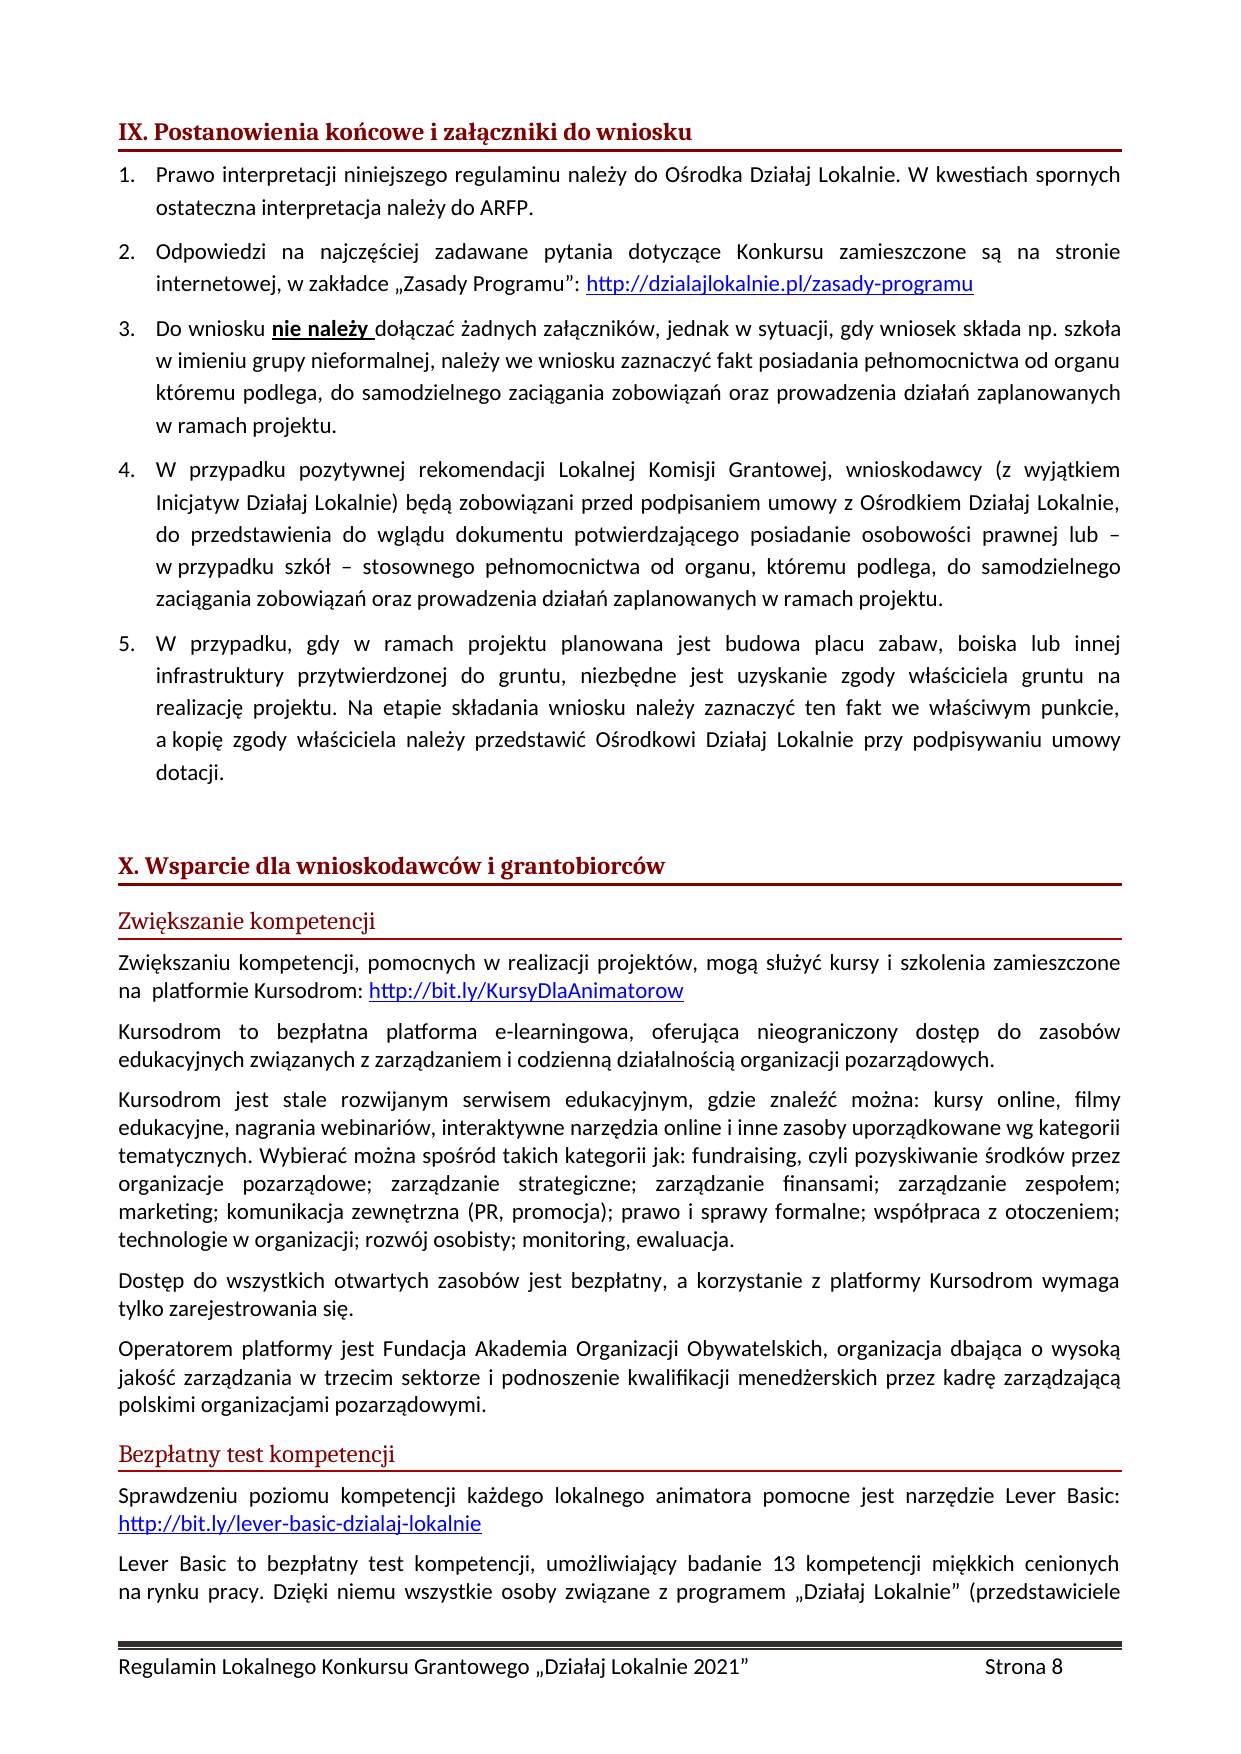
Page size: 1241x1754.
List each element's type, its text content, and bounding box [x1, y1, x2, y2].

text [118, 1549, 1122, 1605]
text Sprawdzeniu poziomu kompetencji każdego lokalnego animatora pomocne jest narzędzie Lever Basic: http://bit.ly/lever-basic-dzialaj-lokalnie [118, 1481, 1122, 1537]
list W przypadku, gdy w ramach projektu planowana jest budowa placu zabaw, boiska lub innej infrastruktury przytwierdzonej do gruntu, niezbędne jest uzyskanie zgody właściciela gruntu na realizację projektu. Na etapie składania wniosku należy zaznaczyć ten fakt we właściwym punkcie, a kopię zgody właściciela należy przedstawić Ośrodkowi Działaj Lokalnie przy podpisywaniu umowy dotacji. [118, 629, 1122, 786]
list Odpowiedzi na najczęściej zadawane pytania dotyczące Konkursu zamieszczone są na stronie internetowej, w zakładce „Zasady Programu”: http://dzialajlokalnie.pl/zasady-programu [118, 237, 1122, 297]
list Do wniosku nie należy dołączać żadnych załączników, jednak w sytuacji, gdy wniosek składa np. szkoła w imieniu grupy nieformalnej, należy we wniosku zaznaczyć fakt posiadania pełnomocnictwa od organu któremu podlega, do samodzielnego zaciągania zobowiązań oraz prowadzenia działań zaplanowanych w ramach projektu. [118, 314, 1122, 439]
text Operatorem platformy jest Fundacja Akademia Organizacji Obywatelskich, organizacja dbająca o wysoką jakość zarządzania w trzecim sektorze i podnoszenie kwalifikacji menedżerskich przez kadrę zarządzającą polskimi organizacjami pozarządowymi. [118, 1334, 1122, 1419]
subtitle X. Wsparcie dla wnioskodawców i grantobiorców [118, 852, 1122, 883]
text Zwiększaniu kompetencji, pomocnych w realizacji projektów, mogą służyć kursy i szkolenia zamieszczone na platformie Kursodrom: http://bit.ly/KursyDlaAnimatorow [118, 948, 1122, 1004]
text Kursodrom to bezpłatna platforma e-learningowa, oferująca nieograniczony dostęp do zasobów edukacyjnych związanych z zarządzaniem i codzienną działalnością organizacji pozarządowych. [118, 1017, 1122, 1073]
list W przypadku pozytywnej rekomendacji Lokalnej Komisji Grantowej, wnioskodawcy (z wyjątkiem Inicjatyw Działaj Lokalnie) będą zobowiązani przed podpisaniem umowy z Ośrodkiem Działaj Lokalnie, do przedstawienia do wglądu dokumentu potwierdzającego posiadanie osobowości prawnej lub – w przypadku szkół – stosownego pełnomocnictwa od organu, któremu podlega, do samodzielnego zaciągania zobowiązań oraz prowadzenia działań zaplanowanych w ramach projektu. [118, 455, 1122, 612]
subtitle Zwiększanie kompetencji [118, 907, 1122, 938]
list Prawo interpretacji niniejszego regulaminu należy do Ośrodka Działaj Lokalnie. W kwestiach spornych ostateczna interpretacja należy do ARFP. [118, 160, 1122, 221]
text Dostęp do wszystkich otwartych zasobów jest bezpłatny, a korzystanie z platformy Kursodrom wymaga tylko zarejestrowania się. [118, 1266, 1122, 1322]
text Kursodrom jest stale rozwijanym serwisem edukacyjnym, gdzie znaleźć można: kursy online, filmy edukacyjne, nagrania webinariów, interaktywne narzędzia online i inne zasoby uporządkowane wg kategorii tematycznych. Wybierać można spośród takich kategorii jak: fundraising, czyli pozyskiwanie środków przez organizacje pozarządowe; zarządzanie strategiczne; zarządzanie finansami; zarządzanie zespołem; marketing; komunikacja zewnętrzna (PR, promocja); prawo i sprawy formalne; współpraca z otoczeniem; technologie w organizacji; rozwój osobisty; monitoring, ewaluacja. [118, 1085, 1122, 1253]
subtitle Bezpłatny test kompetencji [118, 1439, 1122, 1470]
subtitle IX. Postanowienia końcowe i załączniki do wniosku [118, 118, 1122, 149]
